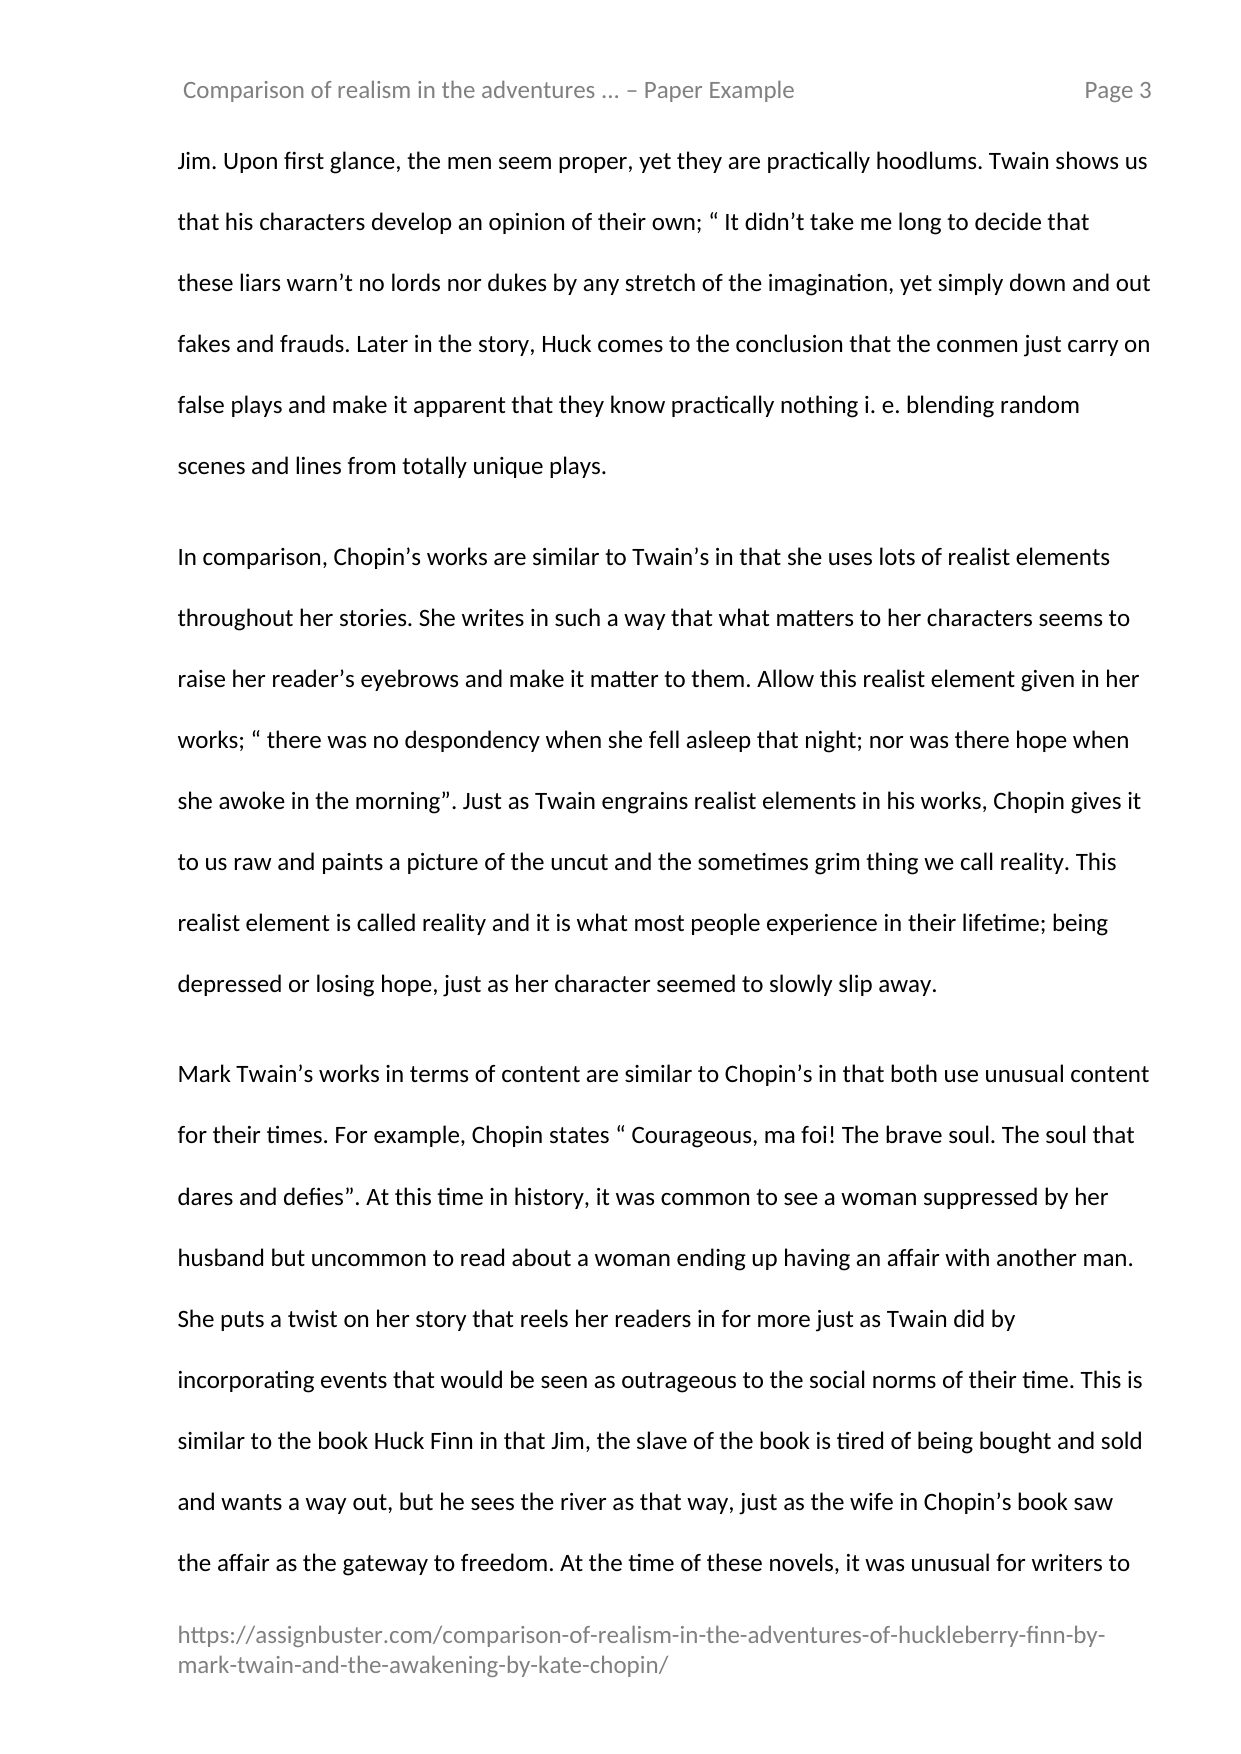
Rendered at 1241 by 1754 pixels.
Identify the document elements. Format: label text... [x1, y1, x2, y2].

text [177, 145, 1152, 481]
text In comparison, Chopin’s works are similar to Twain’s in that she uses lots of realist elements throughout her stories. She writes in such a way that what matters to her characters seems to raise her reader’s eyebrows and make it matter to them. Allow this realist element given in her works; “ there was no despondency when she fell asleep that night; nor was there hope when she awoke in the morning”. Just as Twain engrains realist elements in his works, Chopin gives it to us raw and paints a picture of the uncut and the sometimes grim thing we call reality. This realist element is called reality and it is what most people experience in their lifetime; being depressed or losing hope, just as her character seemed to slowly slip away. [177, 541, 1152, 998]
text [177, 1058, 1152, 1577]
